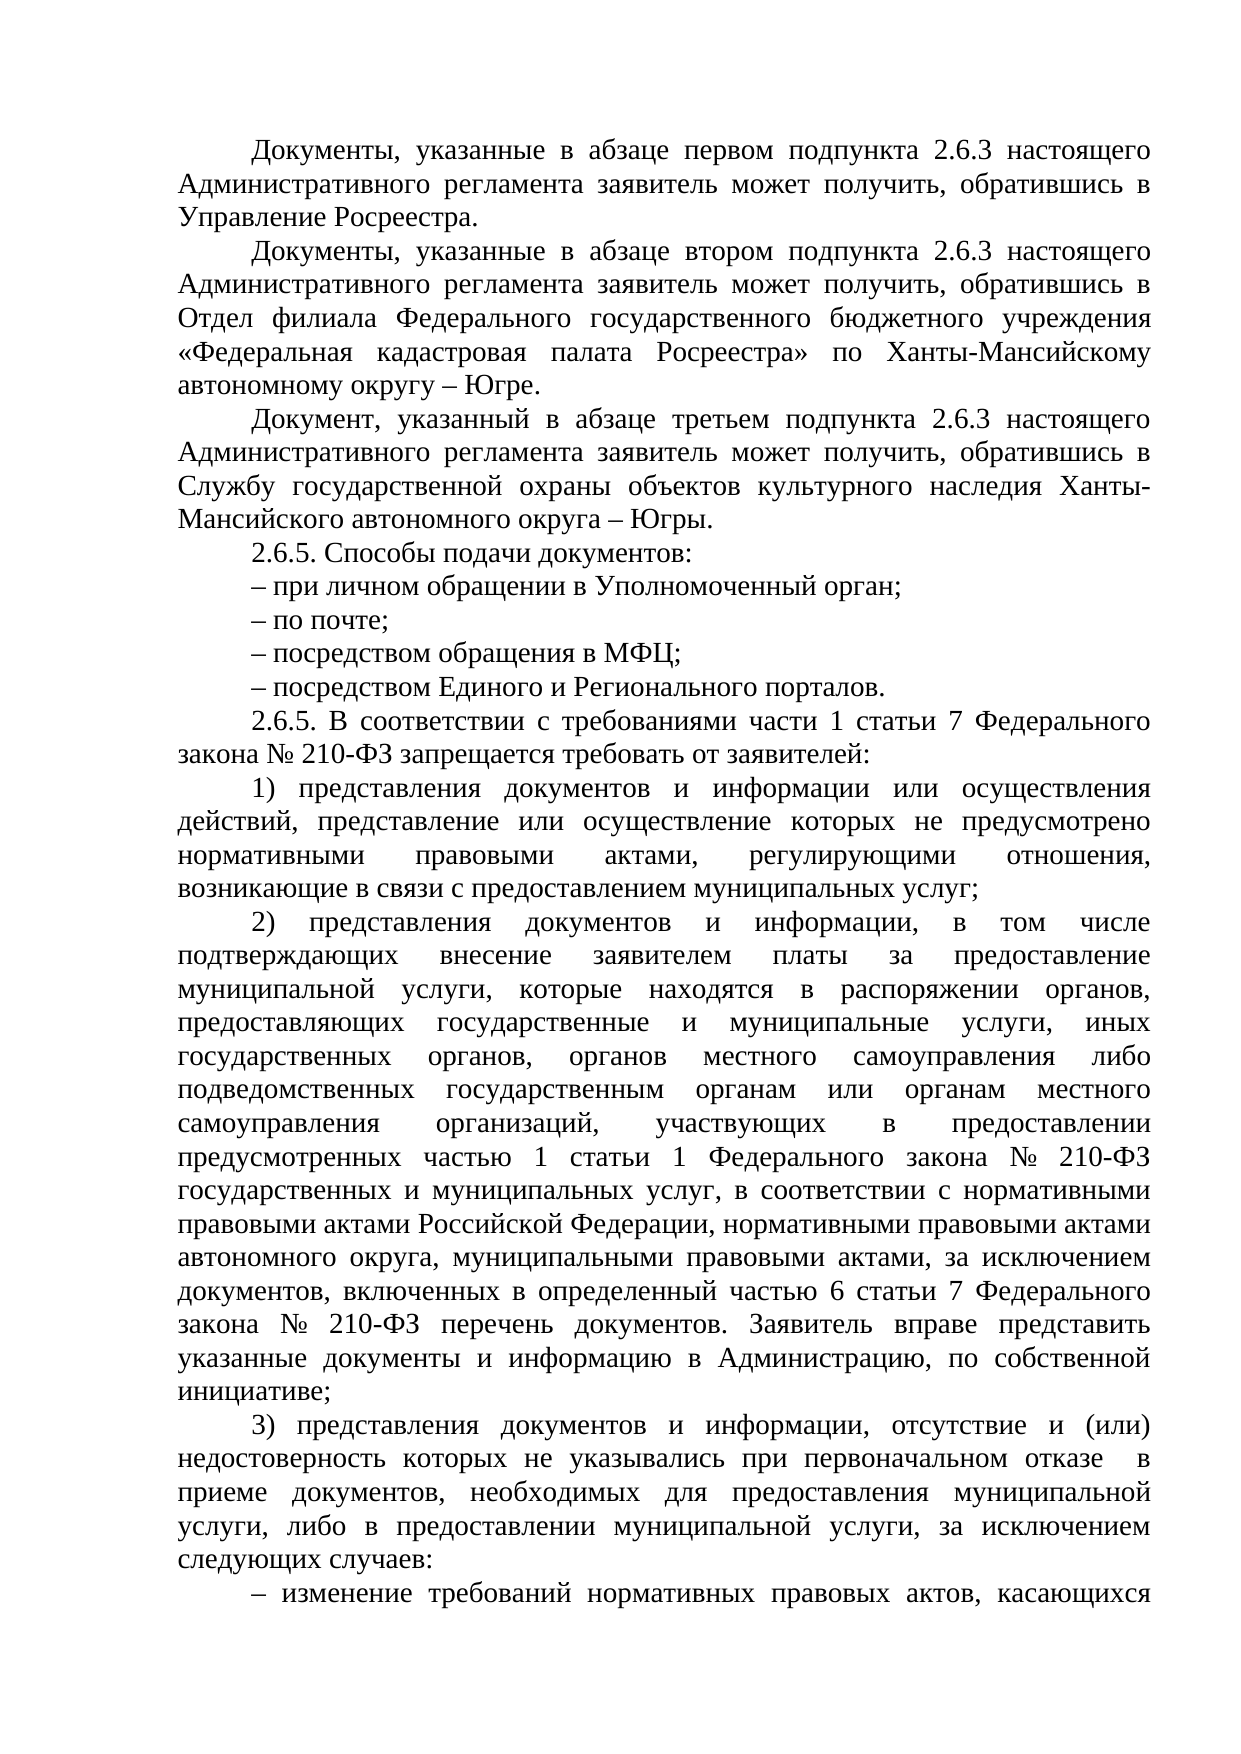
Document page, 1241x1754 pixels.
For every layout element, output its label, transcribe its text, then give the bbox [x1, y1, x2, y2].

text 2.6.5. В соответствии с требованиями части 1 статьи 7 Федерального закона № 210-ФЗ запрещается требовать от заявителей: [177, 703, 1152, 770]
text Документы, указанные в абзаце втором подпункта 2.6.3 настоящего Административного регламента заявитель может получить, обратившись в Отдел филиала Федерального государственного бюджетного учреждения «Федеральная кадастровая палата Росреестра» по Ханты-Мансийскому автономному округу – Югре. [177, 233, 1152, 401]
text 3) представления документов и информации, отсутствие и (или) недостоверность которых не указывались при первоначальном отказе в приеме документов, необходимых для предоставления муниципальной услуги, либо в предоставлении муниципальной услуги, за исключением следующих случаев: [177, 1407, 1152, 1575]
text 1) представления документов и информации или осуществления действий, представление или осуществление которых не предусмотрено нормативными правовыми актами, регулирующими отношения, возникающие в связи с предоставлением муниципальных услуг; [177, 770, 1152, 904]
text Документ, указанный в абзаце третьем подпункта 2.6.3 настоящего Административного регламента заявитель может получить, обратившись в Службу государственной охраны объектов культурного наследия Ханты-Мансийского автономного округа – Югры. [177, 401, 1152, 535]
text 2) представления документов и информации, в том числе подтверждающих внесение заявителем платы за предоставление муниципальной услуги, которые находятся в распоряжении органов, предоставляющих государственные и муниципальные услуги, иных государственных органов, органов местного самоуправления либо подведомственных государственным органам или органам местного самоуправления организаций, участвующих в предоставлении предусмотренных частью 1 статьи 1 Федерального закона № 210-ФЗ государственных и муниципальных услуг, в соответствии с нормативными правовыми актами Российской Федерации, нормативными правовыми актами автономного округа, муниципальными правовыми актами, за исключением документов, включенных в определенный частью 6 статьи 7 Федерального закона № 210-ФЗ перечень документов. Заявитель вправе представить указанные документы и информацию в Администрацию, по собственной инициативе; [177, 904, 1152, 1407]
text – посредством обращения в МФЦ; [177, 636, 1152, 669]
text – при личном обращении в Уполномоченный орган; [177, 568, 1152, 602]
text Документы, указанные в абзаце первом подпункта 2.6.3 настоящего Административного регламента заявитель может получить, обратившись в Управление Росреестра. [177, 132, 1152, 233]
text – посредством Единого и Регионального порталов. [177, 669, 1152, 703]
text – по почте; [177, 602, 1152, 636]
text 2.6.5. Способы подачи документов: [177, 535, 1152, 568]
